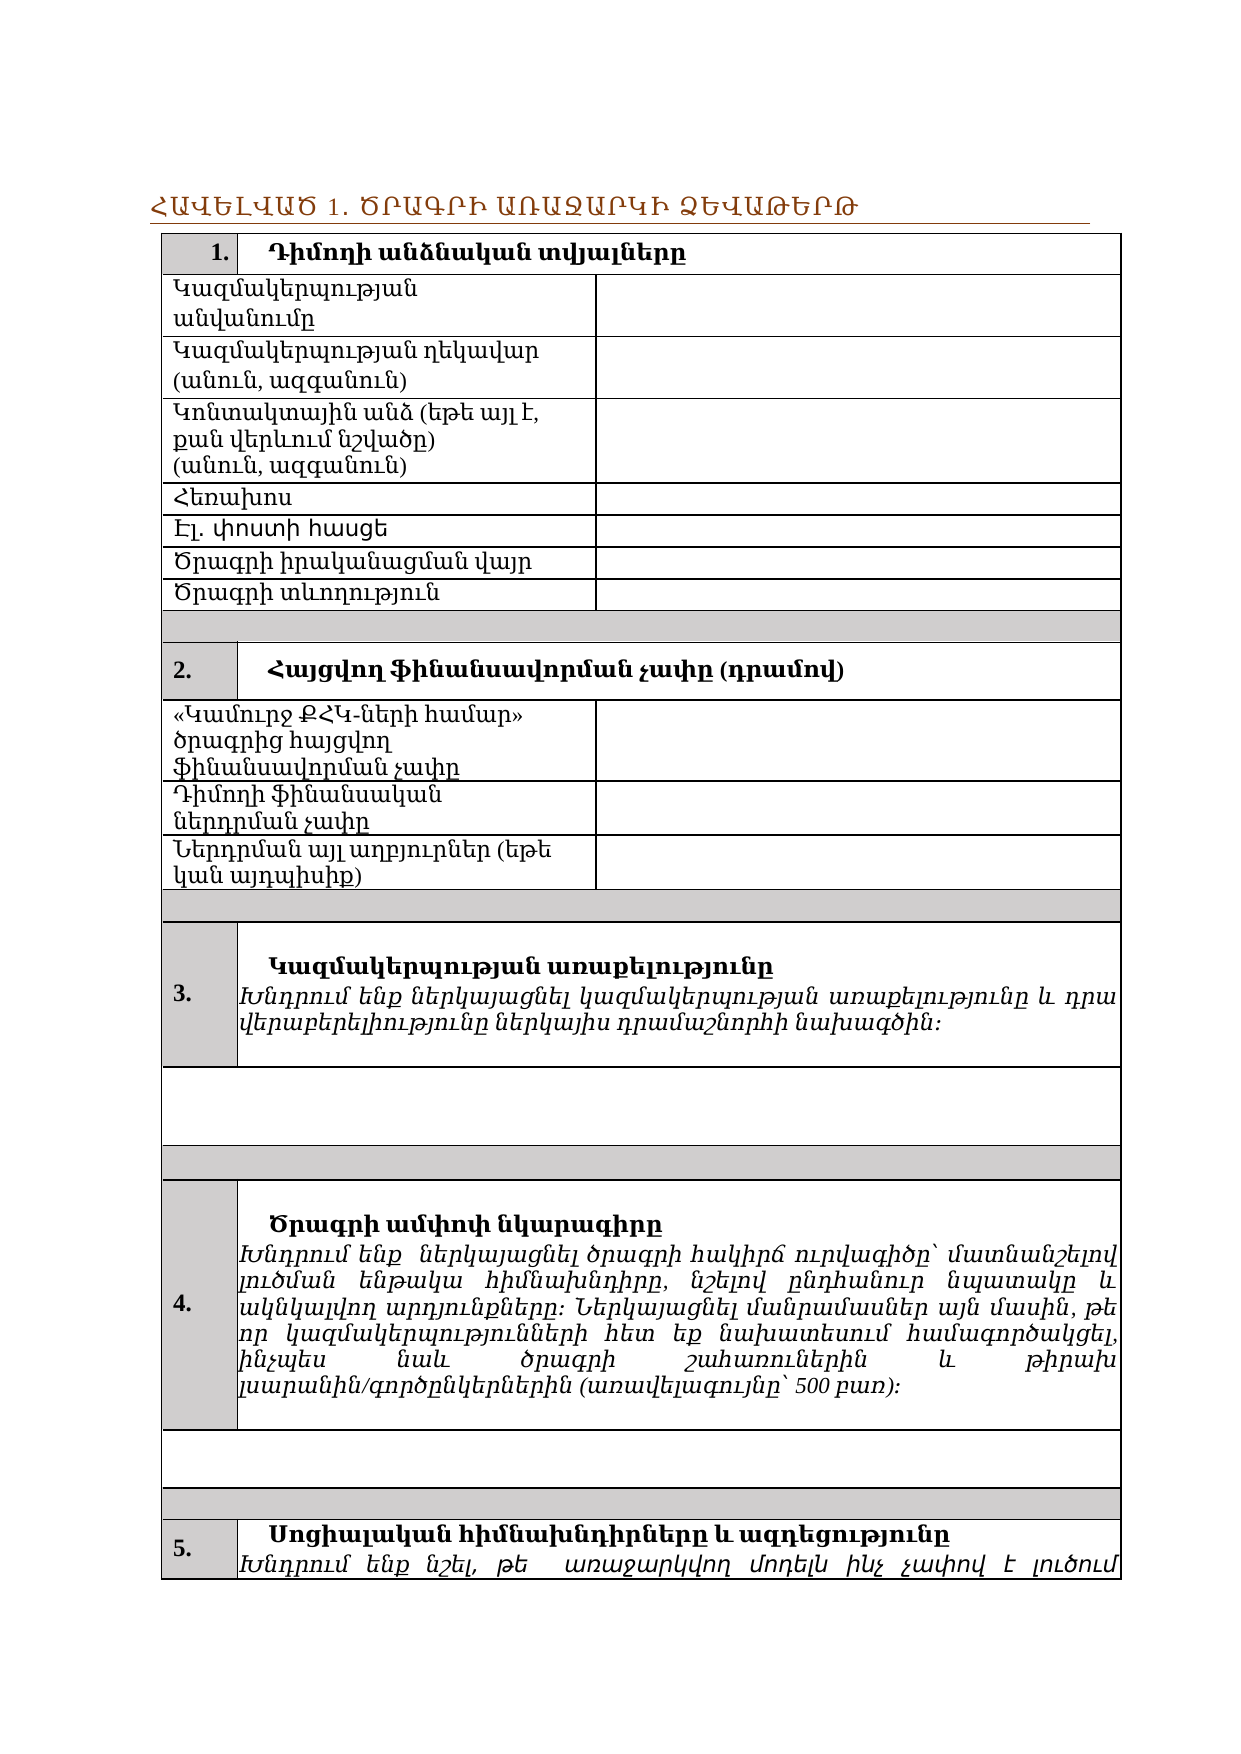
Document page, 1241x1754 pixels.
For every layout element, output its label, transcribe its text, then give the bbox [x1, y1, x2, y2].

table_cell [238, 1520, 1120, 1578]
table_cell [162, 1146, 1120, 1179]
table_cell Ծրագրի տևողություն [162, 579, 595, 610]
subtitle Հավելված 1․ Ծրագրի առաջարկի ձեվաթերթ [150, 192, 1090, 223]
table_cell [597, 548, 1120, 578]
table_header [162, 234, 237, 274]
table_cell [162, 643, 237, 699]
table_cell Կոնտակտային անձ (եթե այլ է, քան վերևում նշվածը) (անուն, ազգանուն) [162, 399, 595, 482]
table_cell [162, 611, 1120, 641]
table_cell [597, 580, 1120, 610]
table_cell [162, 1067, 1120, 1145]
table_cell [597, 337, 1120, 398]
table_cell «Կամուրջ ՔՀԿ-ների համար» ծրագրից հայցվող ֆինանսավորման չափը [162, 700, 595, 780]
table_cell Ծրագրի իրականացման վայր [162, 547, 595, 578]
table_cell Հեռախոս [162, 483, 595, 514]
table_cell Կազմակերպության առաքելությունը Խնդրում ենք ներկայացնել կազմակերպության առաքելությունը և դրա վերաբերելիությունը ներկայիս դրամաշնորհի նախագծին։ [238, 923, 1120, 1066]
table_cell Դիմողի ֆինանսական ներդրման չափը [162, 781, 595, 834]
table_cell Ծրագրի ամփոփ նկարագիրը Խնդրում ենք ներկայացնել ծրագրի հակիրճ ուրվագիծը՝ մատնանշելով լուծման ենթակա հիմնախնդիրը, նշելով ընդհանուր նպատակը և ակնկալվող արդյունքները։ Ներկայացնել մանրամասներ այն մասին, թե որ կազմակերպությունների հետ եք նախատեսում համագործակցել, ինչպես նաև ծրագրի շահառուներին և թիրախ լսարանին/գործընկերներին (առավելագույնը՝ 500 բառ)։ [238, 1181, 1120, 1429]
table_cell [597, 836, 1120, 888]
table_cell [162, 1520, 237, 1578]
table_cell [597, 516, 1120, 546]
table_cell Հայցվող ֆինանսավորման չափը (դրամով) [238, 643, 1120, 699]
table_cell [597, 782, 1120, 834]
table_cell [162, 890, 1120, 921]
table_cell Կազմակերպության անվանումը [162, 275, 595, 336]
table_cell [162, 922, 237, 1066]
table_cell [597, 399, 1120, 482]
table_cell [597, 484, 1120, 514]
table_cell [597, 275, 1120, 336]
table_cell Ներդրման այլ աղբյուրներ (եթե կան այդպիսիք) [162, 835, 595, 888]
table_cell Էլ․ փոստի հասցե [162, 515, 595, 546]
table_cell [162, 1488, 1120, 1519]
table_cell Կազմակերպության ղեկավար (անուն, ազգանուն) [162, 337, 595, 398]
table_header Դիմողի անձնական տվյալները [238, 234, 1120, 274]
table_cell [597, 701, 1120, 780]
table_cell [162, 1430, 1120, 1487]
table_cell [162, 1180, 237, 1429]
